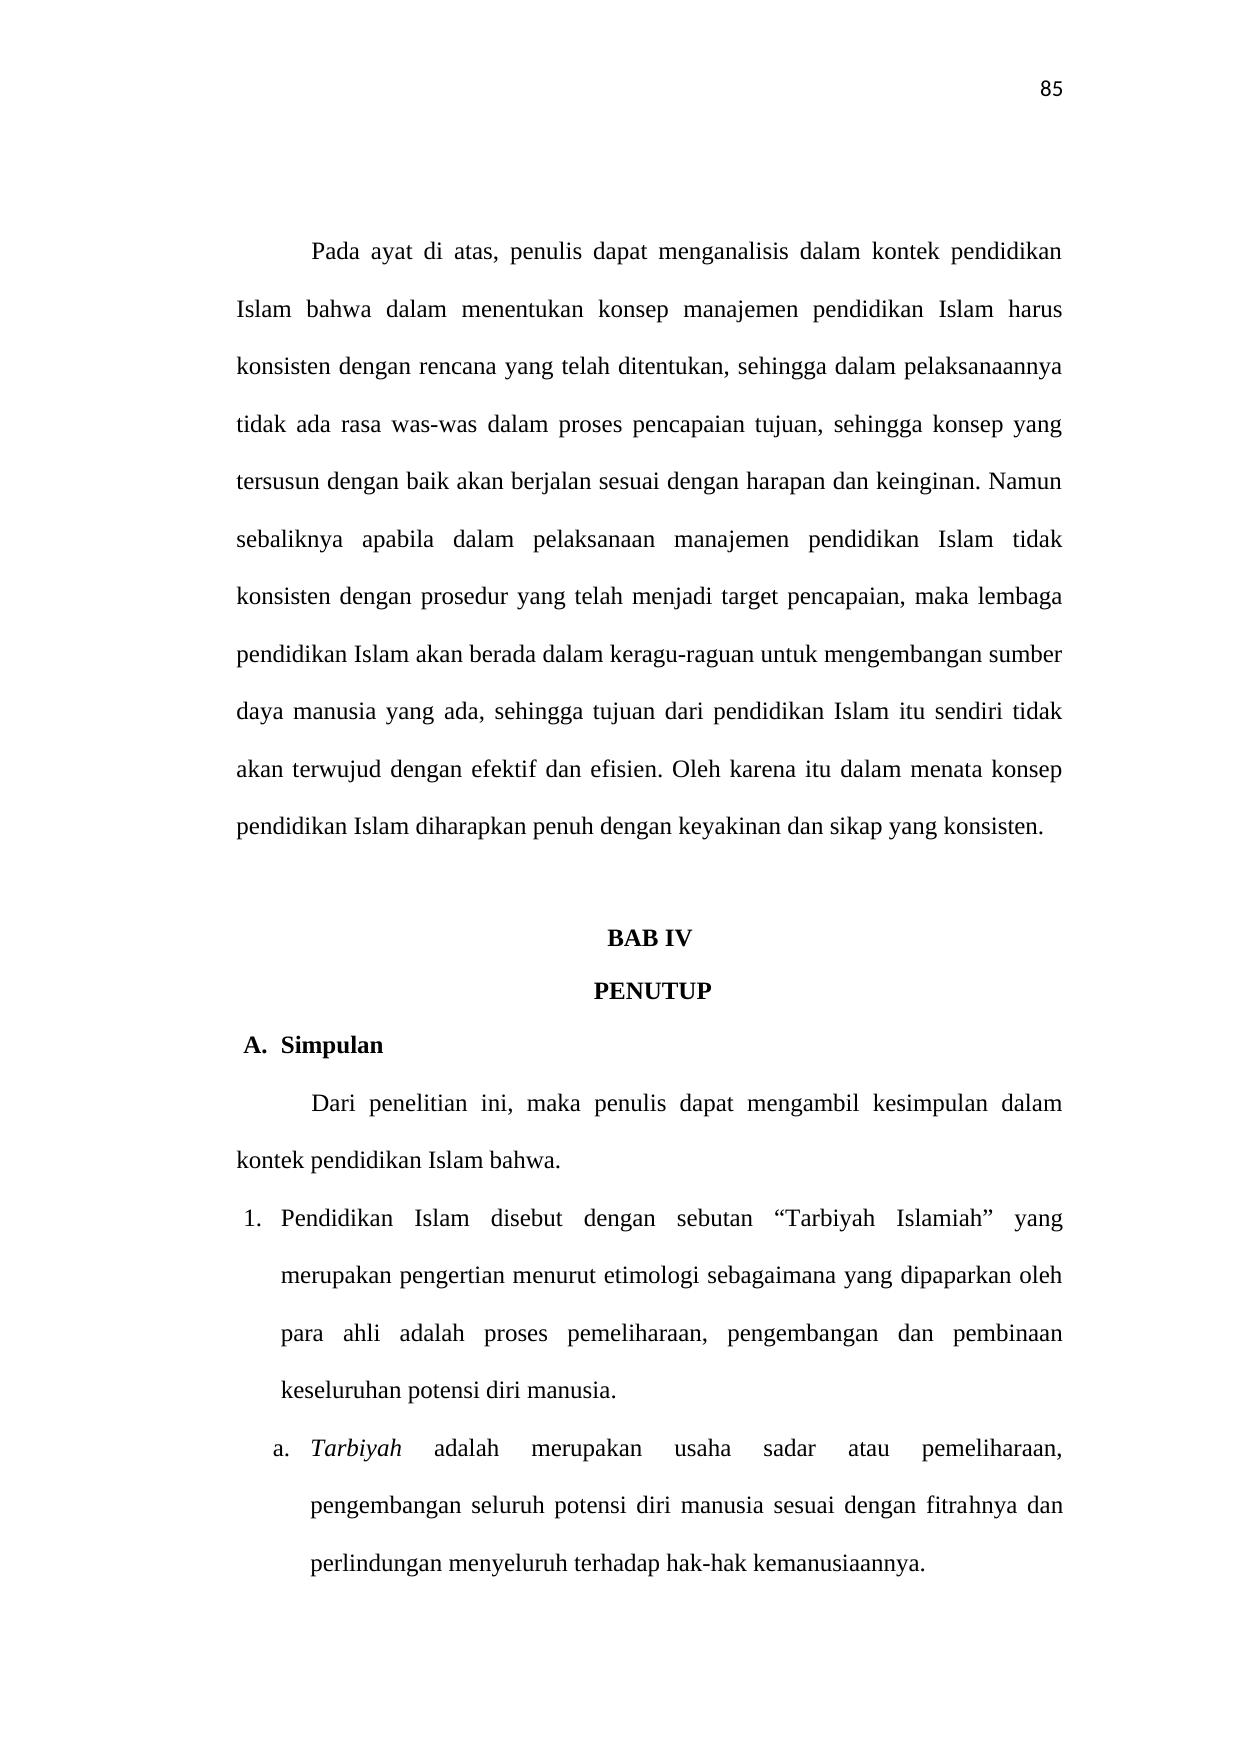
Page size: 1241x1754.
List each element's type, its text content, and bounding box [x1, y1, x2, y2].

text Pada ayat di atas, penulis dapat menganalisis dalam kontek pendidikan Islam bahwa dalam menentukan konsep manajemen pendidikan Islam harus konsisten dengan rencana yang telah ditentukan, sehingga dalam pelaksanaannya tidak ada rasa was-was dalam proses pencapaian tujuan, sehingga konsep yang tersusun dengan baik akan berjalan sesuai dengan harapan dan keinginan. Namun sebaliknya apabila dalam pelaksanaan manajemen pendidikan Islam tidak konsisten dengan prosedur yang telah menjadi target pencapaian, maka lembaga pendidikan Islam akan berada dalam keragu-raguan untuk mengembangan sumber daya manusia yang ada, sehingga tujuan dari pendidikan Islam itu sendiri tidak akan terwujud dengan efektif dan efisien. Oleh karena itu dalam menata konsep pendidikan Islam diharapkan penuh dengan keyakinan dan sikap yang konsisten. [236, 236, 1063, 840]
text Dari penelitian ini, maka penulis dapat mengambil kesimpulan dalam kontek pendidikan Islam bahwa. [236, 1088, 1063, 1174]
list Pendidikan Islam disebut dengan sebutan “Tarbiyah Islamiah” yang merupakan pengertian menurut etimologi sebagaimana yang dipaparkan oleh para ahli adalah proses pemeliharaan, pengembangan dan pembinaan keseluruhan potensi diri manusia. [243, 1203, 1063, 1404]
list Tarbiyah adalah merupakan usaha sadar atau pemeliharaan, pengembangan seluruh potensi diri manusia sesuai dengan fitrahnya dan perlindungan menyeluruh terhadap hak-hak kemanusiaannya. [273, 1433, 1063, 1577]
text PENUTUP [236, 976, 1063, 1005]
list Simpulan [243, 1030, 1063, 1059]
text BAB IV [236, 923, 1063, 951]
